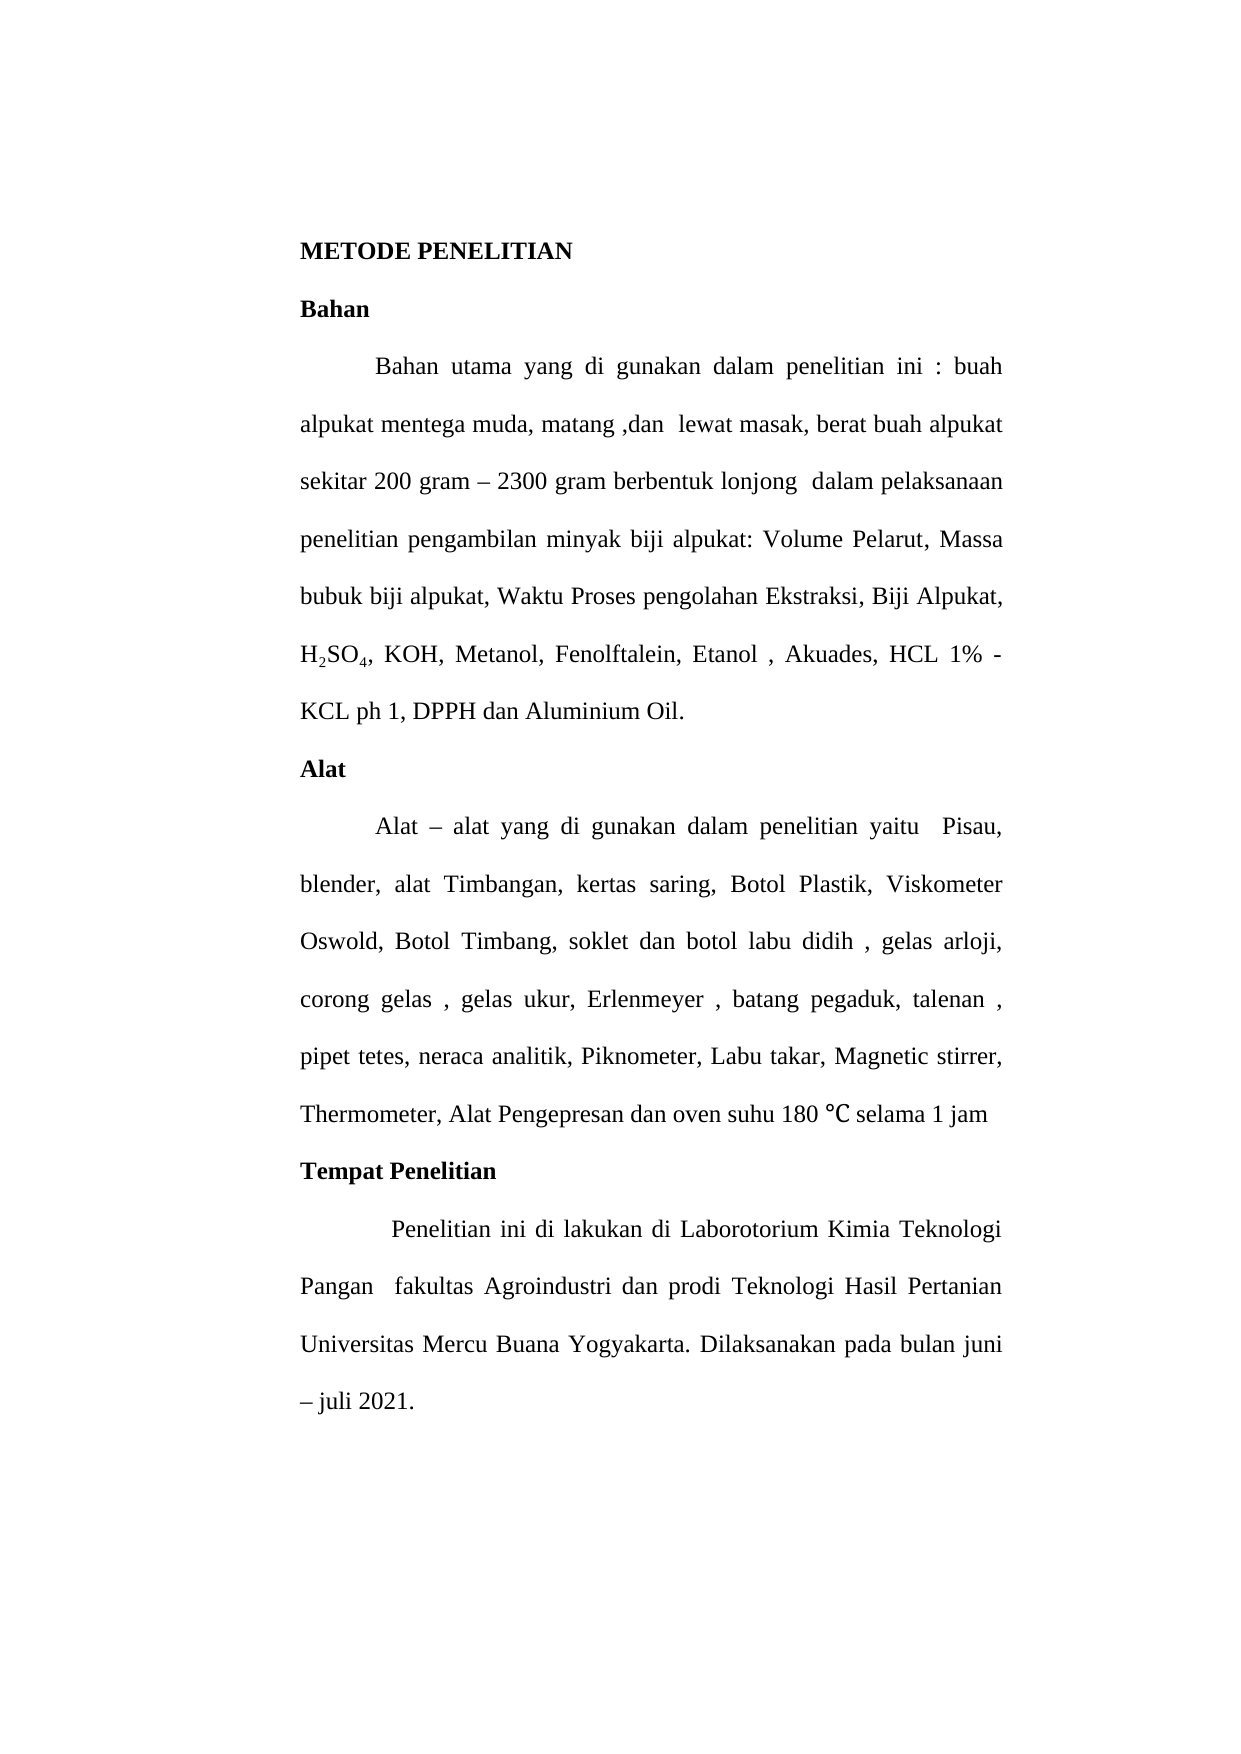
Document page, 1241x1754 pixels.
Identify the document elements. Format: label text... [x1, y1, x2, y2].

text Tempat Penelitian [300, 1156, 1003, 1185]
list Alat – alat yang di gunakan dalam penelitian yaitu Pisau, blender, alat Timbangan, kertas saring, Botol Plastik, Viskometer Oswold, Botol Timbang, soklet dan botol labu didih , gelas arloji, corong gelas , gelas ukur, Erlenmeyer , batang pegaduk, talenan , pipet tetes, neraca analitik, Piknometer, Labu takar, Magnetic stirrer, Thermometer, Alat Pengepresan dan oven suhu 180 ℃ selama 1 jam [300, 811, 1003, 1127]
list Bahan utama yang di gunakan dalam penelitian ini : buah alpukat mentega muda, matang ,dan lewat masak, berat buah alpukat sekitar 200 gram – 2300 gram berbentuk lonjong dalam pelaksanaan penelitian pengambilan minyak biji alpukat: Volume Pelarut, Massa bubuk biji alpukat, Waktu Proses pengolahan Ekstraksi, Biji Alpukat, H₂SO₄, KOH, Metanol, Fenolftalein, Etanol , Akuades, HCL 1% - KCL ph 1, DPPH dan Aluminium Oil. [300, 351, 1003, 725]
text METODE PENELITIAN [300, 236, 1003, 265]
list Penelitian ini di lakukan di Laborotorium Kimia Teknologi Pangan fakultas Agroindustri dan prodi Teknologi Hasil Pertanian Universitas Mercu Buana Yogyakarta. Dilaksanakan pada bulan juni – juli 2021. [300, 1214, 1003, 1415]
list Alat [300, 754, 1003, 782]
text Bahan [300, 294, 1003, 322]
